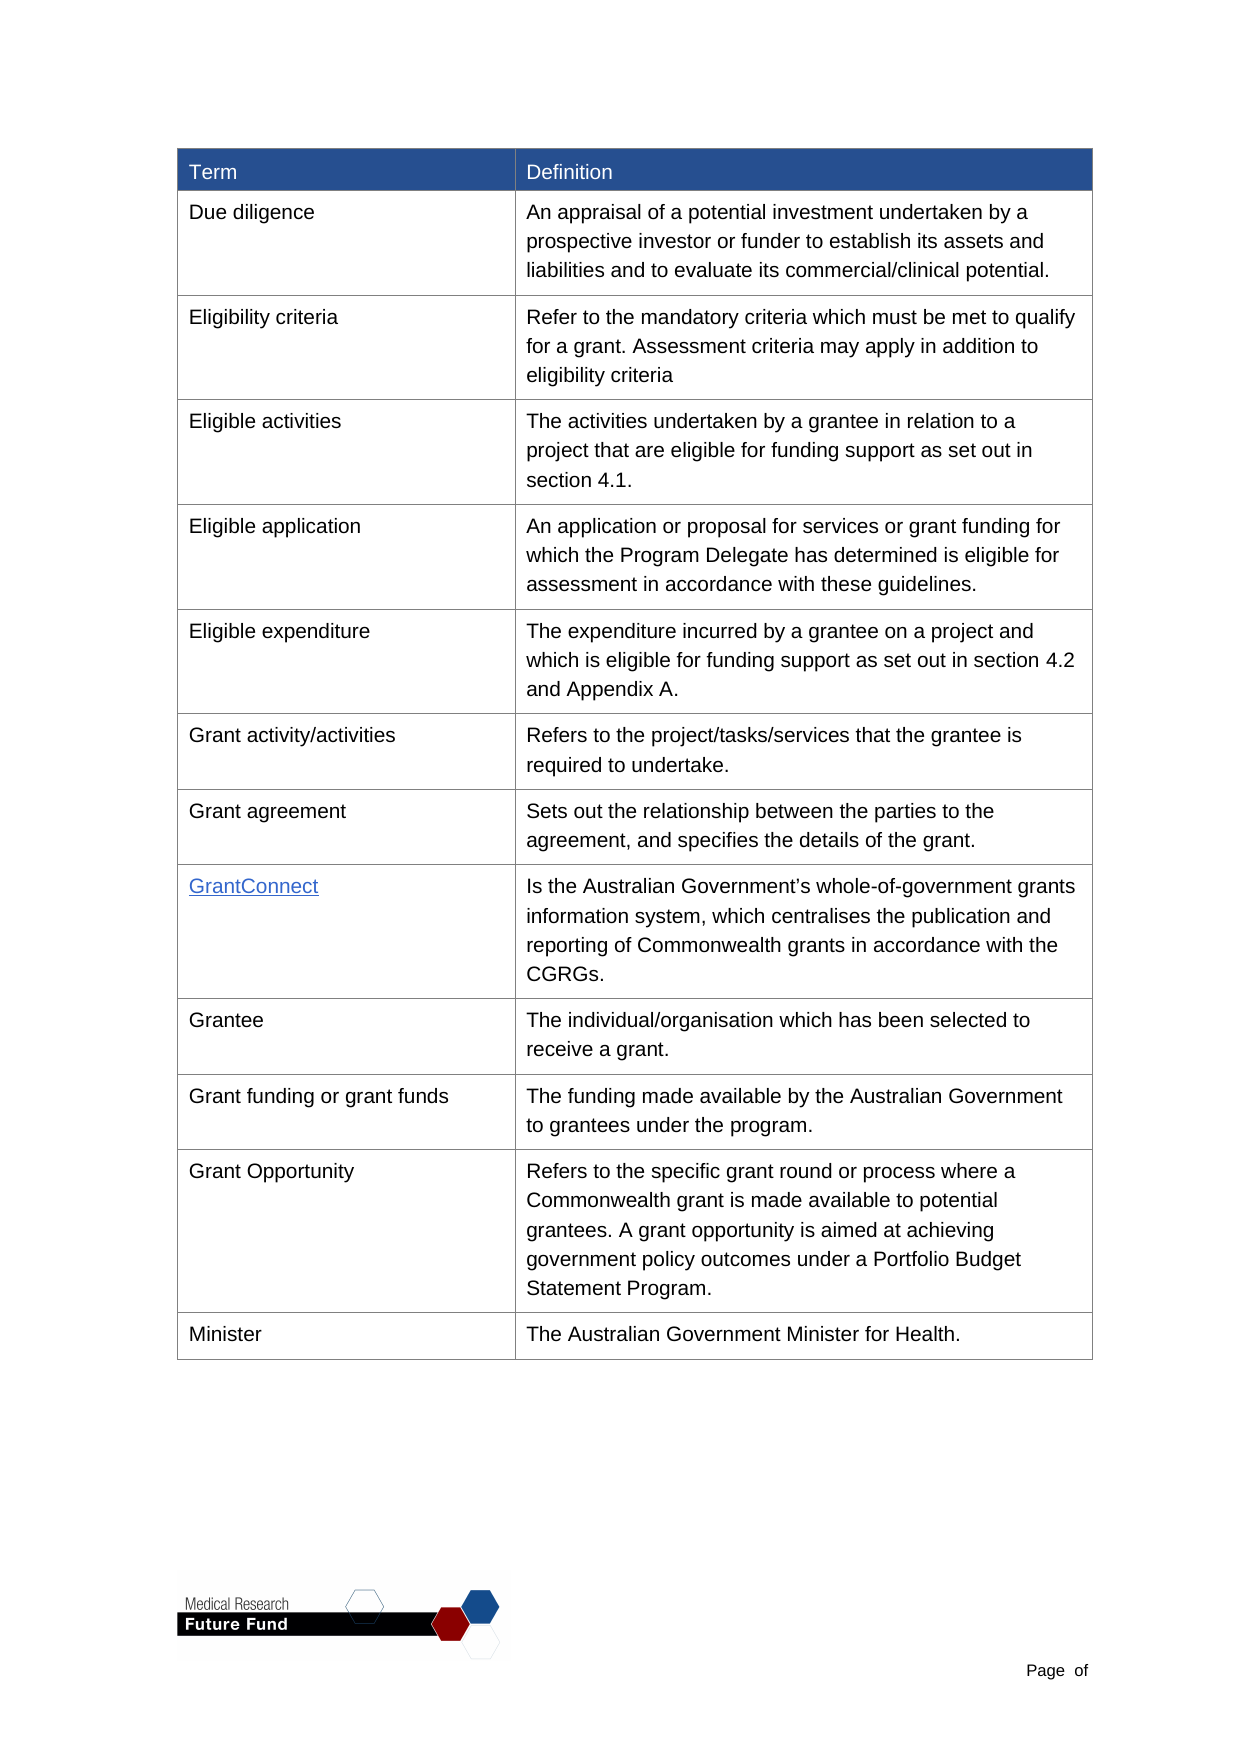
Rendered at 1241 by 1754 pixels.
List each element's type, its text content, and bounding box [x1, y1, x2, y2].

table_cell Grant agreement [178, 790, 515, 864]
table_header Term [178, 149, 515, 190]
picture [177, 1570, 511, 1661]
table_cell Eligible application [178, 505, 515, 609]
table_cell Refers to the project/tasks/services that the grantee is required to undertake. [516, 714, 1092, 789]
table_cell An application or proposal for services or grant funding for which the Program Delegate has determined is eligible for assessment in accordance with these guidelines. [516, 505, 1092, 609]
table_cell The funding made available by the Australian Government to grantees under the program. [516, 1075, 1092, 1149]
table_cell Is the Australian Government’s whole-of-government grants information system, which centralises the publication and reporting of Commonwealth grants in accordance with the CGRGs. [516, 865, 1092, 998]
table_cell The Australian Government Minister for Health. [516, 1313, 1092, 1359]
table_cell Grant Opportunity [178, 1150, 515, 1312]
table_cell The activities undertaken by a grantee in relation to a project that are eligible for funding support as set out in section 4.1. [516, 400, 1092, 504]
table_cell Sets out the relationship between the parties to the agreement, and specifies the details of the grant. [516, 790, 1092, 864]
table_cell An appraisal of a potential investment undertaken by a prospective investor or funder to establish its assets and liabilities and to evaluate its commercial/clinical potential. [516, 191, 1092, 294]
table_header Definition [516, 149, 1092, 190]
table_cell Grant activity/activities [178, 714, 515, 789]
table_cell Grantee [178, 999, 515, 1074]
table_cell The individual/organisation which has been selected to receive a grant. [516, 999, 1092, 1074]
table_cell Eligibility criteria [178, 296, 515, 399]
table_cell GrantConnect [178, 865, 515, 998]
table_cell Due diligence [178, 191, 515, 294]
table_cell Refer to the mandatory criteria which must be met to qualify for a grant. Assessment criteria may apply in addition to eligibility criteria [516, 296, 1092, 399]
table_cell Eligible expenditure [178, 610, 515, 713]
table_cell Eligible activities [178, 400, 515, 504]
table_cell The expenditure incurred by a grantee on a project and which is eligible for funding support as set out in section 4.2 and Appendix A. [516, 610, 1092, 713]
table_cell Minister [178, 1313, 515, 1359]
table_cell Grant funding or grant funds [178, 1075, 515, 1149]
table_cell Refers to the specific grant round or process where a Commonwealth grant is made available to potential grantees. A grant opportunity is aimed at achieving government policy outcomes under a Portfolio Budget Statement Program. [516, 1150, 1092, 1312]
